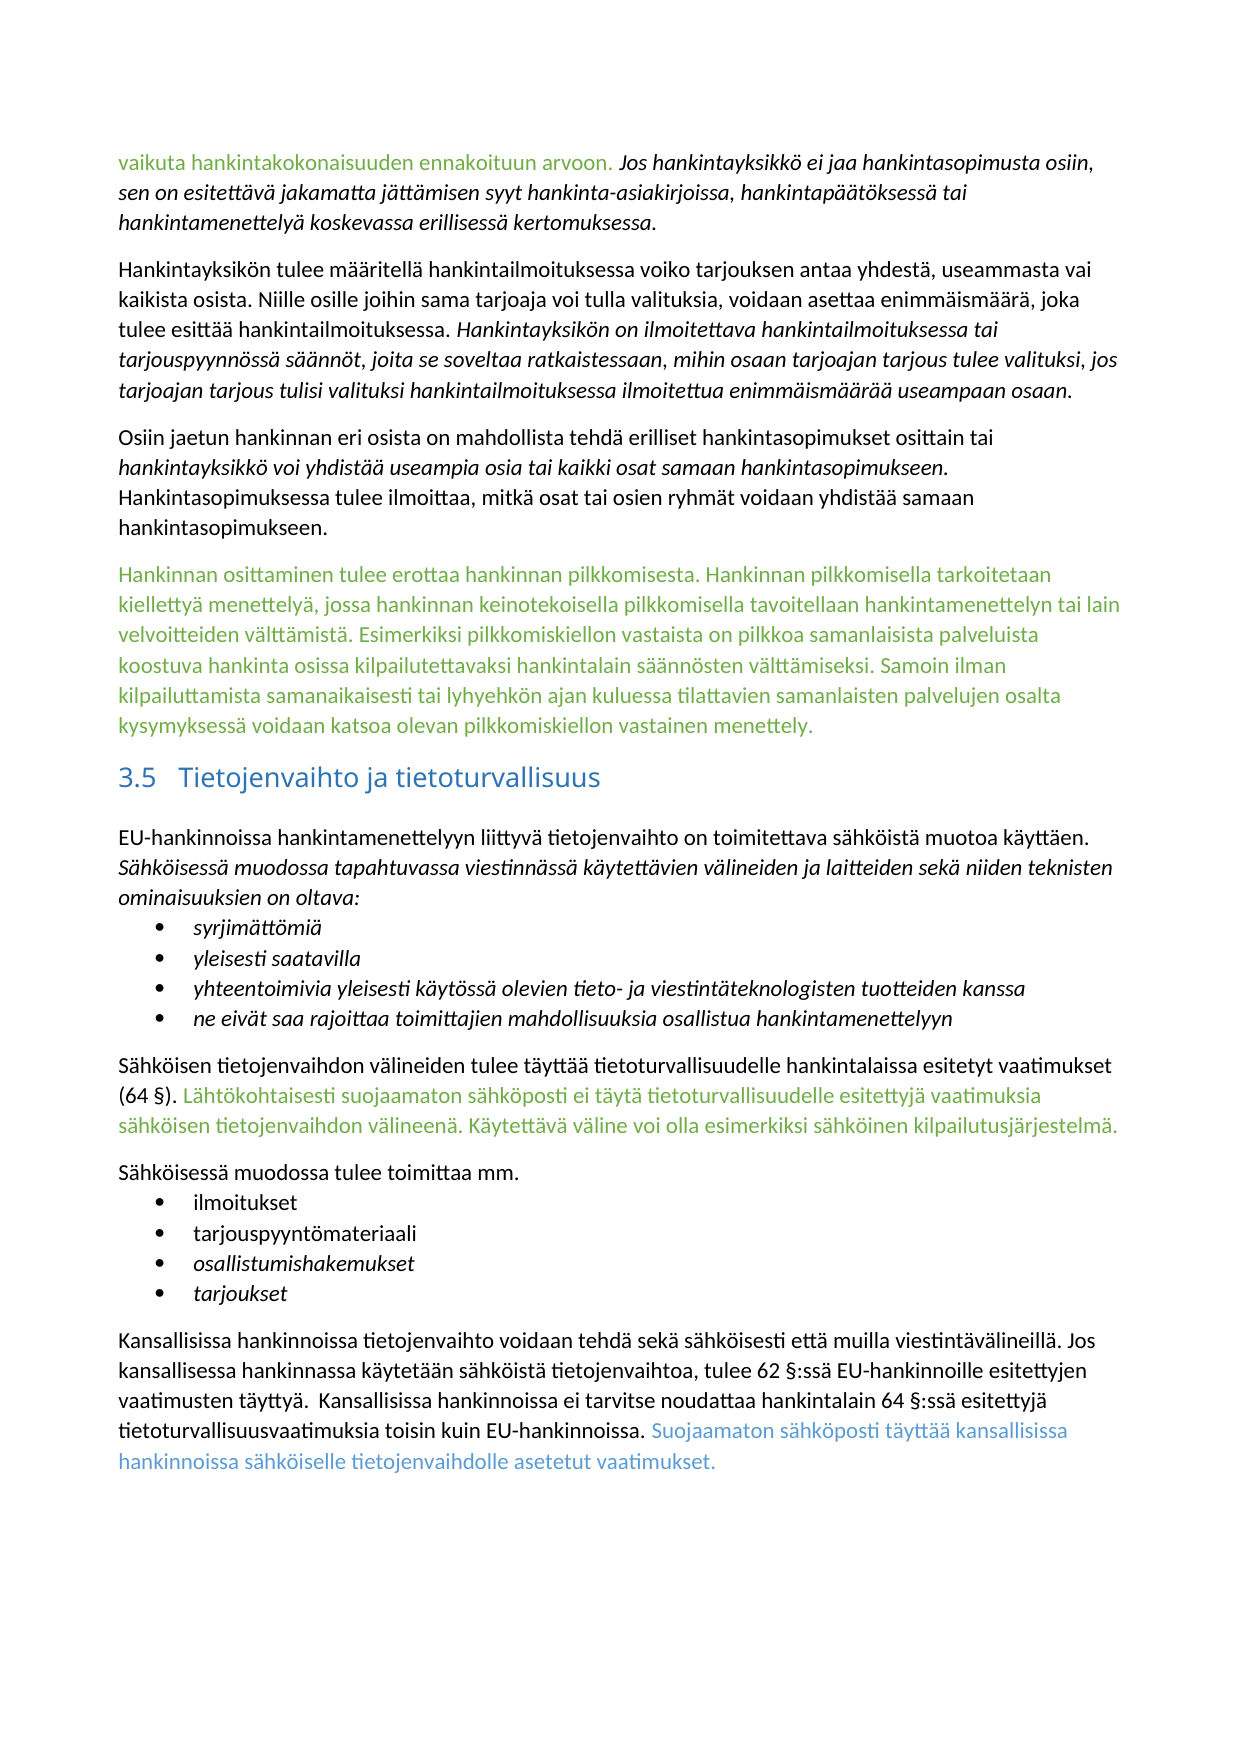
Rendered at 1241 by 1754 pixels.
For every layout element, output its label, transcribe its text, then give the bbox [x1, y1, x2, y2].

text Osiin jaetun hankinnan eri osista on mahdollista tehdä erilliset hankintasopimukset osittain tai hankintayksikkö voi yhdistää useampia osia tai kaikki osat samaan hankintasopimukseen. Hankintasopimuksessa tulee ilmoittaa, mitkä osat tai osien ryhmät voidaan yhdistää samaan hankintasopimukseen. [118, 423, 1122, 541]
text Sähköisen tietojenvaihdon välineiden tulee täyttää tietoturvallisuudelle hankintalaissa esitetyt vaatimukset (64 §). Lähtökohtaisesti suojaamaton sähköposti ei täytä tietoturvallisuudelle esitettyjä vaatimuksia sähköisen tietojenvaihdon välineenä. Käytettävä väline voi olla esimerkiksi sähköinen kilpailutusjärjestelmä. [118, 1051, 1122, 1139]
list tarjouspyyntömateriaali [156, 1219, 1122, 1247]
list osallistumishakemukset [156, 1249, 1122, 1277]
text Hankintayksikön tulee määritellä hankintailmoituksessa voiko tarjouksen antaa yhdestä, useammasta vai kaikista osista. Niille osille joihin sama tarjoaja voi tulla valituksia, voidaan asettaa enimmäismäärä, joka tulee esittää hankintailmoituksessa. Hankintayksikön on ilmoitettava hankintailmoituksessa tai tarjouspyynnössä säännöt, joita se soveltaa ratkaistessaan, mihin osaan tarjoajan tarjous tulee valituksi, jos tarjoajan tarjous tulisi valituksi hankintailmoituksessa ilmoitettua enimmäismäärää useampaan osaan. [118, 255, 1122, 404]
list yhteentoimivia yleisesti käytössä olevien tieto- ja viestintäteknologisten tuotteiden kanssa [156, 974, 1122, 1002]
text EU-hankinnoissa hankintamenettelyyn liittyvä tietojenvaihto on toimitettava sähköistä muotoa käyttäen. Sähköisessä muodossa tapahtuvassa viestinnässä käytettävien välineiden ja laitteiden sekä niiden teknisten ominaisuuksien on oltava: [118, 823, 1122, 911]
list tarjoukset [156, 1279, 1122, 1307]
text Kansallisissa hankinnoissa tietojenvaihto voidaan tehdä sekä sähköisesti että muilla viestintävälineillä. Jos kansallisessa hankinnassa käytetään sähköistä tietojenvaihtoa, tulee 62 §:ssä EU-hankinnoille esitettyjen vaatimusten täyttyä. Kansallisissa hankinnoissa ei tarvitse noudattaa hankintalain 64 §:ssä esitettyjä tietoturvallisuusvaatimuksia toisin kuin EU-hankinnoissa. Suojaamaton sähköposti täyttää kansallisissa hankinnoissa sähköiselle tietojenvaihdolle asetetut vaatimukset. [118, 1326, 1122, 1475]
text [118, 148, 1122, 236]
list ne eivät saa rajoittaa toimittajien mahdollisuuksia osallistua hankintamenettelyyn [156, 1004, 1122, 1032]
list yleisesti saatavilla [156, 944, 1122, 972]
text Hankinnan osittaminen tulee erottaa hankinnan pilkkomisesta. Hankinnan pilkkomisella tarkoitetaan kiellettyä menettelyä, jossa hankinnan keinotekoisella pilkkomisella tavoitellaan hankintamenettelyn tai lain velvoitteiden välttämistä. Esimerkiksi pilkkomiskiellon vastaista on pilkkoa samanlaisista palveluista koostuva hankinta osissa kilpailutettavaksi hankintalain säännösten välttämiseksi. Samoin ilman kilpailuttamista samanaikaisesti tai lyhyehkön ajan kuluessa tilattavien samanlaisten palvelujen osalta kysymyksessä voidaan katsoa olevan pilkkomiskiellon vastainen menettely. [118, 560, 1122, 739]
subtitle Tietojenvaihto ja tietoturvallisuus [118, 758, 1122, 795]
list syrjimättömiä [156, 913, 1122, 941]
text Sähköisessä muodossa tulee toimittaa mm. [118, 1158, 1122, 1186]
list ilmoitukset [156, 1188, 1122, 1216]
